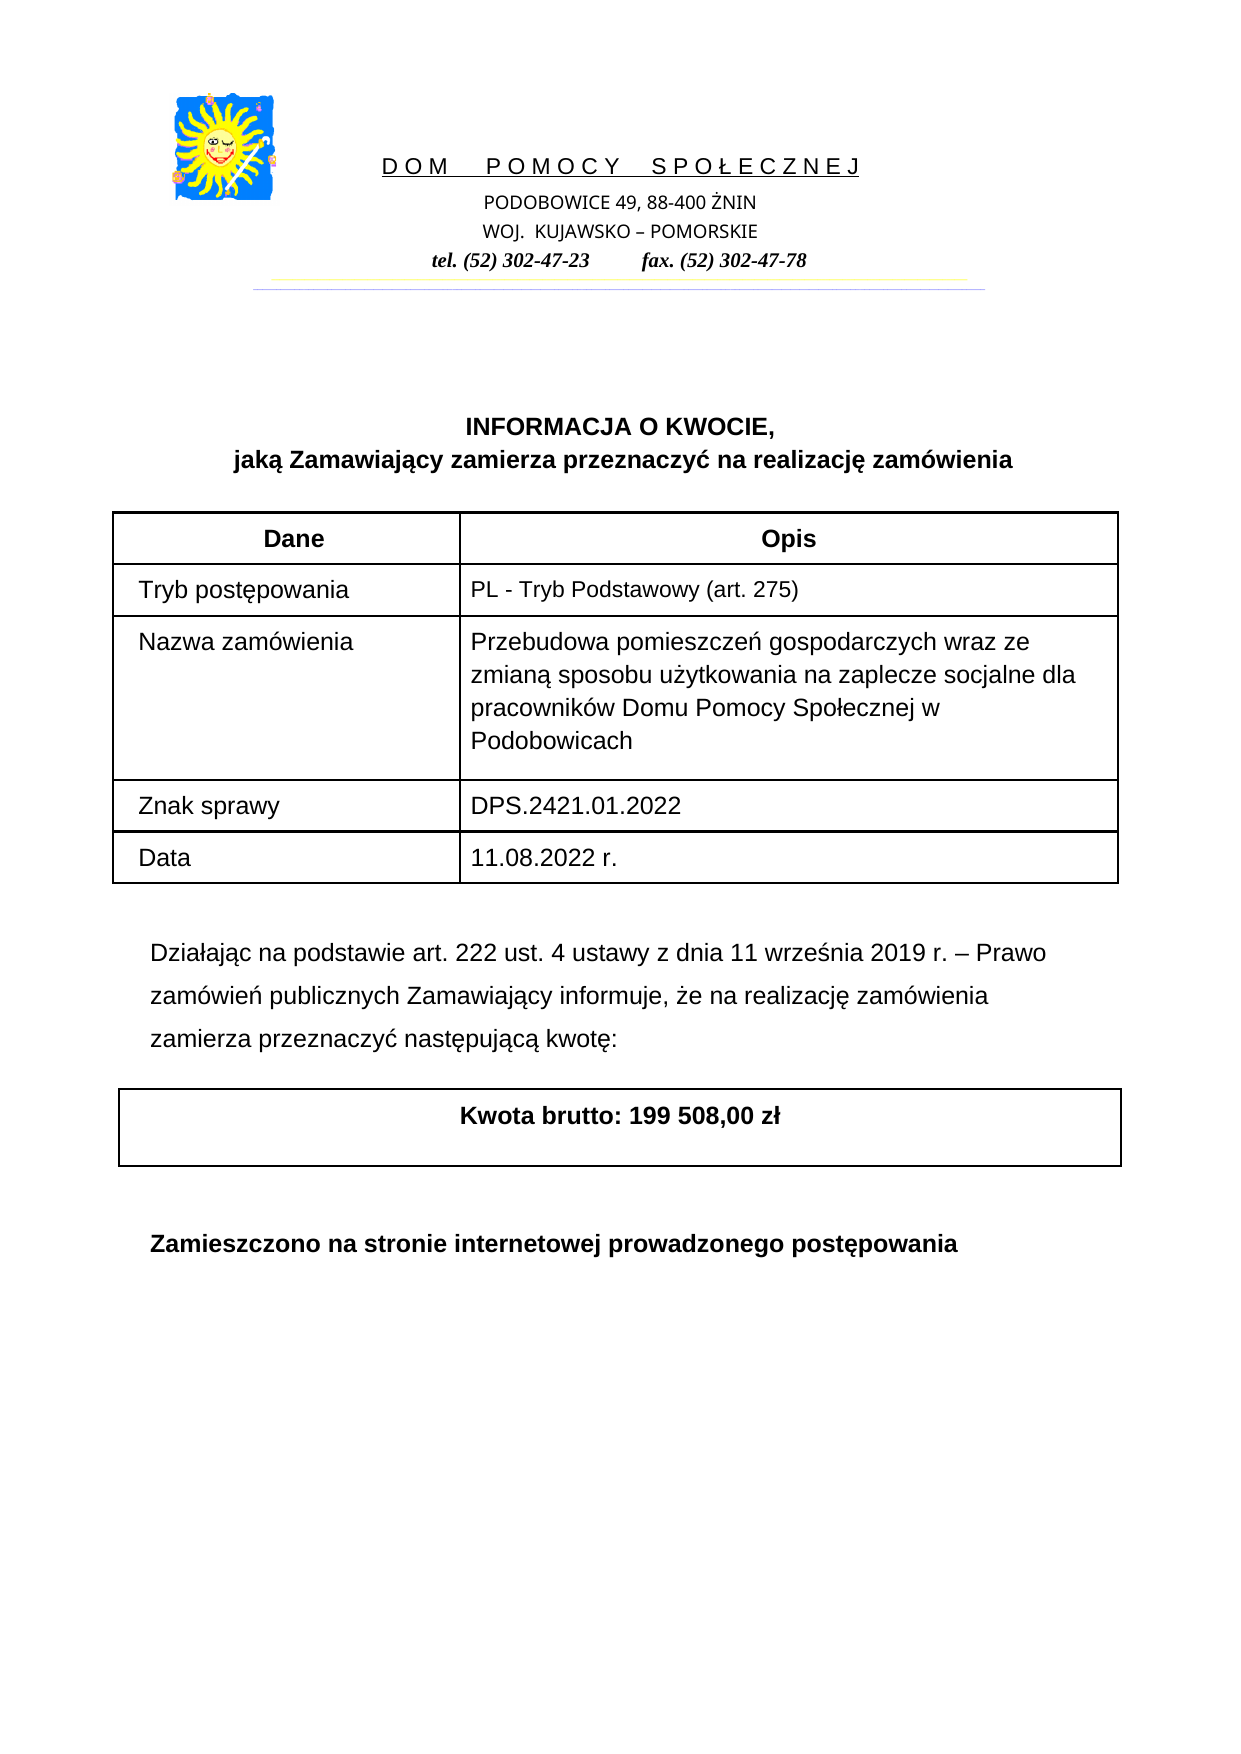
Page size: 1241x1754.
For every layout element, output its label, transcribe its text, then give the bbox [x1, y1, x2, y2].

table_cell 11.08.2022 r. [461, 833, 1117, 882]
table_cell PL - Tryb Podstawowy (art. 275) [461, 565, 1117, 615]
table_header Dane [114, 514, 459, 563]
text Działając na podstawie art. 222 ust. 4 ustawy z dnia 11 września 2019 r. – Prawo zamówień publicznych Zamawiający informuje, że na realizację zamówienia zamierza przeznaczyć następującą kwotę: [150, 938, 1090, 1053]
text INFORMACJA O KWOCIE, [150, 412, 1090, 441]
text Zamieszczono na stronie internetowej prowadzonego postępowania [150, 1228, 1090, 1257]
table_cell Przebudowa pomieszczeń gospodarczych wraz ze zmianą sposobu użytkowania na zaplecze socjalne dla pracowników Domu Pomocy Społecznej w Podobowicach [461, 617, 1117, 779]
table_cell Znak sprawy [114, 781, 459, 830]
table_cell Tryb postępowania [114, 565, 459, 615]
table_cell Nazwa zamówienia [114, 617, 459, 779]
table_cell Data [114, 833, 459, 882]
table_cell DPS.2421.01.2022 [461, 781, 1117, 830]
text jaką Zamawiający zamierza przeznaczyć na realizację zamówienia [150, 445, 1090, 474]
table_header Opis [461, 514, 1117, 563]
table_header Kwota brutto: 199 508,00 zł [120, 1090, 1120, 1165]
